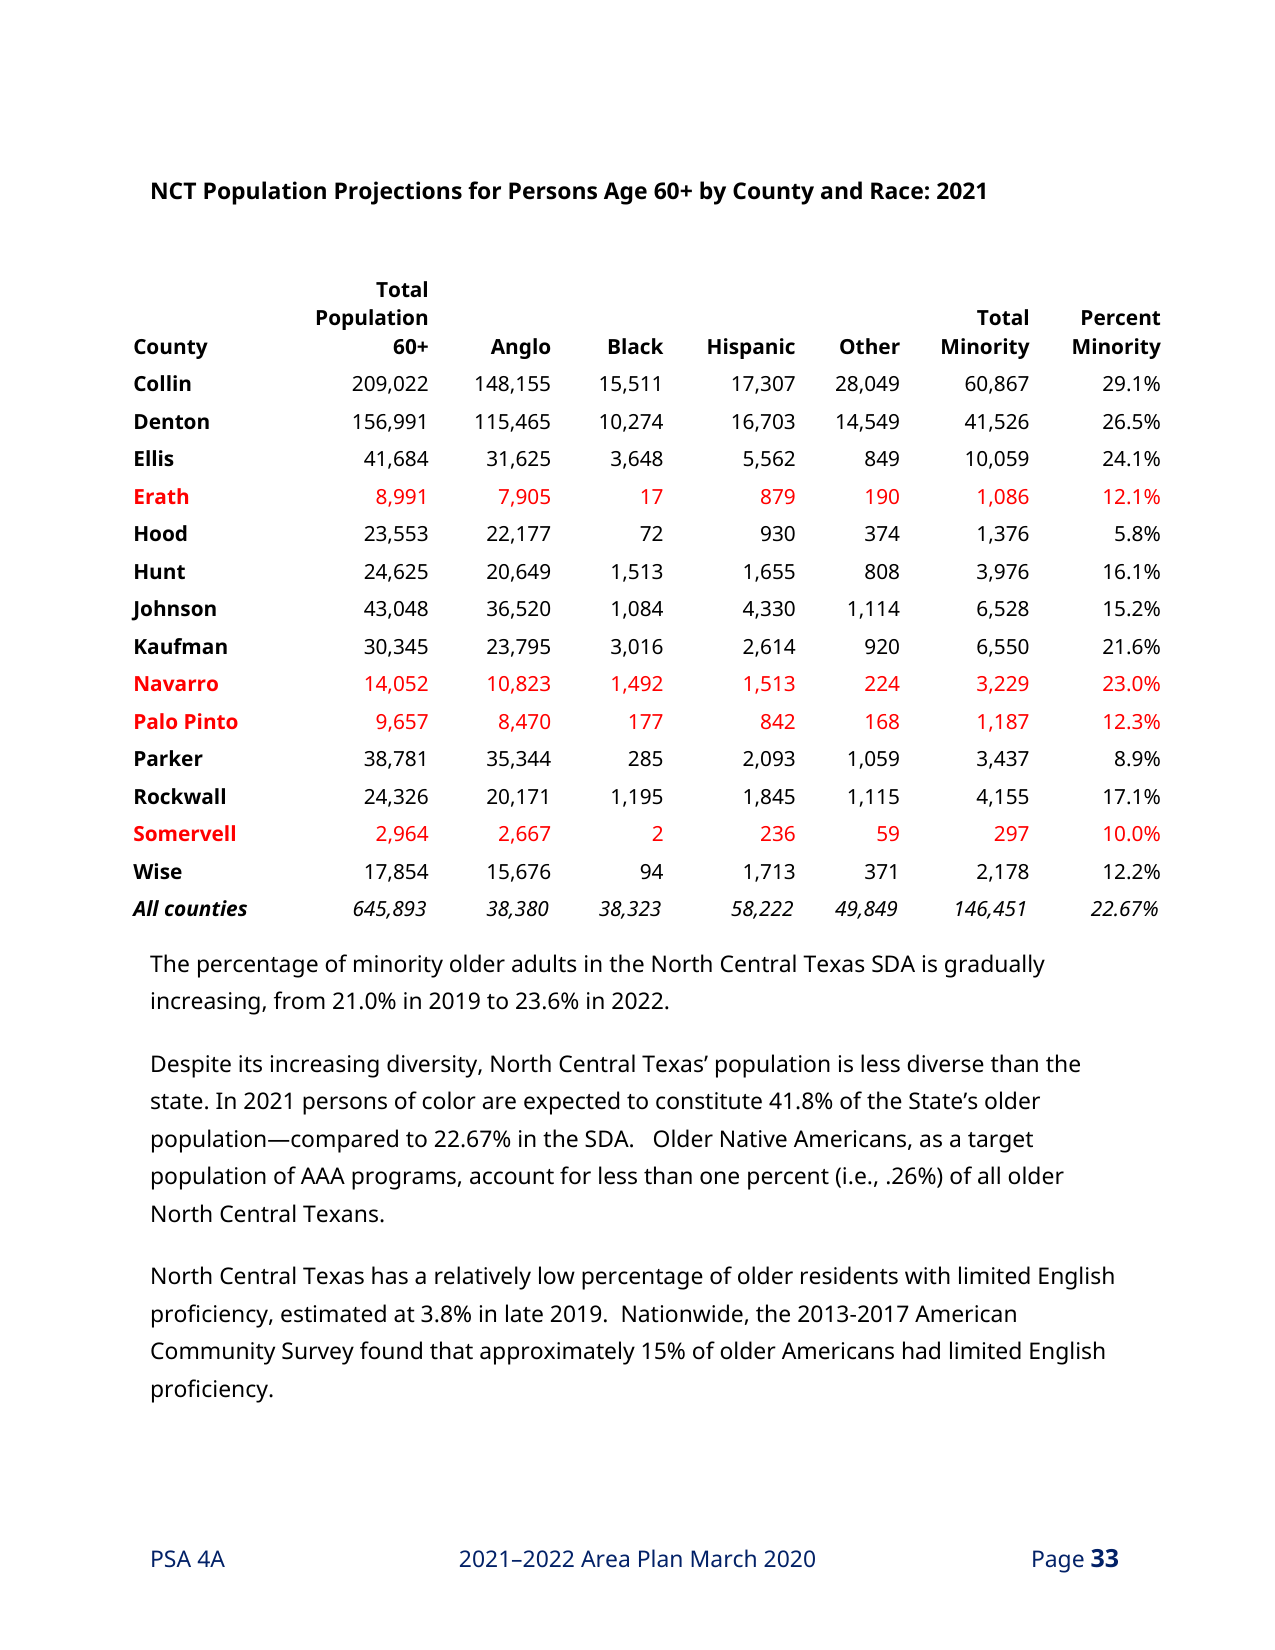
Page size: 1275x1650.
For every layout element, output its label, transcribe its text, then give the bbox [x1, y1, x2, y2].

table_cell 1,084 [562, 585, 674, 623]
table_header County [122, 275, 279, 360]
table_cell 297 [911, 810, 1041, 848]
table_cell Hunt [122, 548, 279, 585]
table_cell 1,059 [807, 735, 911, 773]
table_cell 26.5% [1041, 398, 1172, 435]
table_cell Collin [122, 360, 279, 398]
table_cell 10,059 [911, 435, 1041, 473]
table_cell 3,016 [562, 623, 674, 660]
table_cell Parker [122, 735, 279, 773]
table_cell 930 [675, 510, 807, 548]
table_cell Palo Pinto [122, 698, 279, 735]
table_cell 12.3% [1041, 698, 1172, 735]
table_cell 1,115 [807, 773, 911, 810]
table_cell Wise [122, 848, 279, 885]
table_cell 4,155 [911, 773, 1041, 810]
table_cell 28,049 [807, 360, 911, 398]
table_cell 2,667 [440, 810, 562, 848]
text NCT Population Projections for Persons Age 60+ by County and Race: 2021 [150, 175, 1125, 206]
table_cell 12.2% [1041, 848, 1172, 885]
table_cell 94 [562, 848, 674, 885]
table_header Total Minority [911, 275, 1041, 360]
table_cell 1,513 [675, 660, 807, 698]
table_cell 6,528 [911, 585, 1041, 623]
table_cell 72 [562, 510, 674, 548]
table_cell 6,550 [911, 623, 1041, 660]
table_cell 190 [807, 473, 911, 510]
table_cell 15,511 [562, 360, 674, 398]
table_cell 1,195 [562, 773, 674, 810]
table_cell 23,795 [440, 623, 562, 660]
table_cell 148,155 [440, 360, 562, 398]
table_cell 2,178 [911, 848, 1041, 885]
table_header Anglo [440, 275, 562, 360]
table_cell 17.1% [1041, 773, 1172, 810]
table_cell 35,344 [440, 735, 562, 773]
text The percentage of minority older adults in the North Central Texas SDA is gradually increasing, from 21.0% in 2019 to 23.6% in 2022. [150, 948, 1125, 1017]
table_cell 17,854 [279, 848, 440, 885]
table_cell 21.6% [1041, 623, 1172, 660]
table_cell 2,964 [279, 810, 440, 848]
table_cell 849 [807, 435, 911, 473]
table_cell 36,520 [440, 585, 562, 623]
table_cell 24,625 [279, 548, 440, 585]
table_cell Kaufman [122, 623, 279, 660]
table_cell 1,376 [911, 510, 1041, 548]
table_cell 3,229 [911, 660, 1041, 698]
table_cell 879 [675, 473, 807, 510]
table_cell 8.9% [1041, 735, 1172, 773]
table_cell 3,437 [911, 735, 1041, 773]
table_cell Johnson [122, 585, 279, 623]
table_cell 20,171 [440, 773, 562, 810]
table_cell Rockwall [122, 773, 279, 810]
table_cell 17 [562, 473, 674, 510]
table_header Total Population 60+ [279, 275, 440, 360]
table_cell 8,470 [440, 698, 562, 735]
table_cell 12.1% [1041, 473, 1172, 510]
table_cell 1,114 [807, 585, 911, 623]
table_cell 16.1% [1041, 548, 1172, 585]
table_cell 8,991 [279, 473, 440, 510]
table_cell 10,274 [562, 398, 674, 435]
table_cell 9,657 [279, 698, 440, 735]
table_cell 5.8% [1041, 510, 1172, 548]
table_cell 10.0% [1041, 810, 1172, 848]
table_cell 14,052 [279, 660, 440, 698]
table_cell 2 [562, 810, 674, 848]
table_cell Somervell [122, 810, 279, 848]
table_cell 168 [807, 698, 911, 735]
table_cell 41,526 [911, 398, 1041, 435]
table_cell 7,905 [440, 473, 562, 510]
table_cell 29.1% [1041, 360, 1172, 398]
table_cell Navarro [122, 660, 279, 698]
table_cell 60,867 [911, 360, 1041, 398]
table_cell 115,465 [440, 398, 562, 435]
table_cell 808 [807, 548, 911, 585]
table_cell 156,991 [279, 398, 440, 435]
table_cell 22,177 [440, 510, 562, 548]
table_cell 24,326 [279, 773, 440, 810]
table_cell 20,649 [440, 548, 562, 585]
table_cell 645,893 [279, 885, 440, 923]
table_cell 224 [807, 660, 911, 698]
table_cell Erath [122, 473, 279, 510]
table_cell 30,345 [279, 623, 440, 660]
table_cell 15,676 [440, 848, 562, 885]
table_cell 3,648 [562, 435, 674, 473]
table_cell 3,976 [911, 548, 1041, 585]
table_cell 58,222 [675, 885, 807, 923]
table_cell 177 [562, 698, 674, 735]
table_cell 374 [807, 510, 911, 548]
table_header Other [807, 275, 911, 360]
table_cell 15.2% [1041, 585, 1172, 623]
table_cell 38,380 [440, 885, 562, 923]
table_cell Denton [122, 398, 279, 435]
table_cell 23,553 [279, 510, 440, 548]
table_cell 371 [807, 848, 911, 885]
table_header Hispanic [675, 275, 807, 360]
table_cell 43,048 [279, 585, 440, 623]
table_cell 41,684 [279, 435, 440, 473]
table_cell 842 [675, 698, 807, 735]
table_cell 38,781 [279, 735, 440, 773]
text North Central Texas has a relatively low percentage of older residents with limited English proficiency, estimated at 3.8% in late 2019. Nationwide, the 2013-2017 American Community Survey found that approximately 15% of older Americans had limited English proficiency. [150, 1260, 1125, 1404]
table_cell 1,086 [911, 473, 1041, 510]
table_cell 1,713 [675, 848, 807, 885]
table_cell 2,614 [675, 623, 807, 660]
table_cell 23.0% [1041, 660, 1172, 698]
table_cell 49,849 [807, 885, 911, 923]
text Despite its increasing diversity, North Central Texas’ population is less diverse than the state. In 2021 persons of color are expected to constitute 41.8% of the State’s older population—compared to 22.67% in the SDA. Older Native Americans, as a target population of AAA programs, account for less than one percent (i.e., .26%) of all older North Central Texans. [150, 1048, 1125, 1229]
table_cell 1,513 [562, 548, 674, 585]
table_cell 1,655 [675, 548, 807, 585]
table_cell 920 [807, 623, 911, 660]
table_cell 1,187 [911, 698, 1041, 735]
table_cell 22.67% [1041, 885, 1172, 923]
table_cell 10,823 [440, 660, 562, 698]
table_cell 31,625 [440, 435, 562, 473]
table_cell Ellis [122, 435, 279, 473]
table_cell 285 [562, 735, 674, 773]
table_cell 2,093 [675, 735, 807, 773]
table_cell 5,562 [675, 435, 807, 473]
table_cell 1,492 [562, 660, 674, 698]
table_cell 209,022 [279, 360, 440, 398]
table_header Percent Minority [1041, 275, 1172, 360]
table_cell 236 [675, 810, 807, 848]
table_cell 59 [807, 810, 911, 848]
table_cell 17,307 [675, 360, 807, 398]
table_cell 24.1% [1041, 435, 1172, 473]
table_cell 16,703 [675, 398, 807, 435]
table_cell 14,549 [807, 398, 911, 435]
table_cell 1,845 [675, 773, 807, 810]
table_cell Hood [122, 510, 279, 548]
table_header Black [562, 275, 674, 360]
table_cell All counties [122, 885, 279, 923]
table_cell 146,451 [911, 885, 1041, 923]
table_cell 4,330 [675, 585, 807, 623]
table_cell 38,323 [562, 885, 674, 923]
